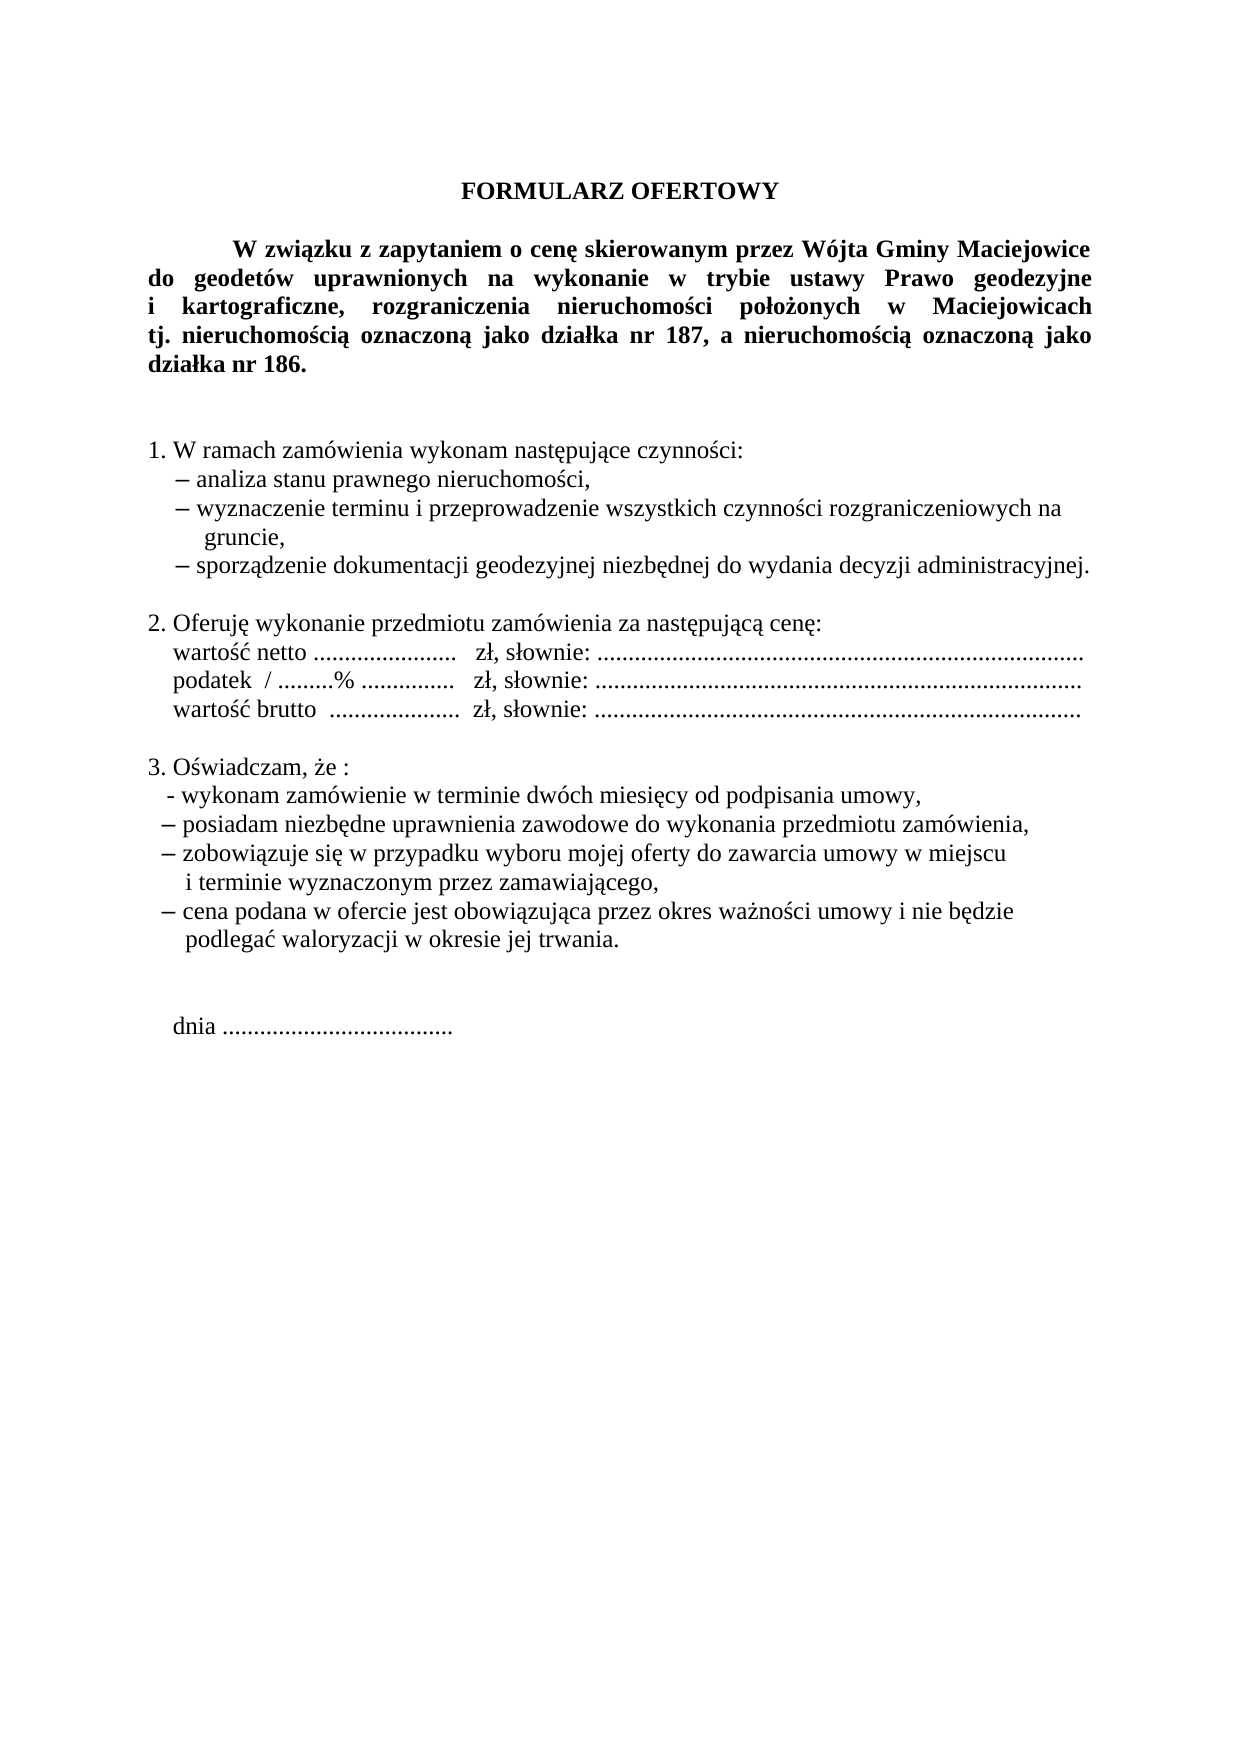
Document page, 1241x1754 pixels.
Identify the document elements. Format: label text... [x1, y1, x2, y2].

text podatek / .........% ............... zł, słownie: .............................................................................. [148, 665, 1093, 694]
text – sporządzenie dokumentacji geodezyjnej niezbędnej do wydania decyzji administracyjnej. [148, 550, 1093, 579]
text – zobowiązuje się w przypadku wyboru mojej oferty do zawarcia umowy w miejscu i terminie wyznaczonym przez zamawiającego, [148, 838, 1093, 896]
text W związku z zapytaniem o cenę skierowanym przez Wójta Gminy Maciejowice do geodetów uprawnionych na wykonanie w trybie ustawy Prawo geodezyjne i kartograficzne, rozgraniczenia nieruchomości położonych w Maciejowicach tj. nieruchomością oznaczoną jako działka nr nieruchomością oznaczoną jako działka nr 186. [148, 234, 1093, 378]
text – posiadam niezbędne uprawnienia zawodowe do wykonania przedmiotu zamówienia, [148, 809, 1093, 838]
text - wykonam zamówienie w terminie dwóch miesięcy od podpisania umowy, [148, 780, 1093, 809]
text dnia ..................................... [148, 1011, 1093, 1039]
text wartość brutto ..................... zł, słownie: .............................................................................. [148, 694, 1093, 723]
text – wyznaczenie terminu i przeprowadzenie wszystkich czynności rozgraniczeniowych na gruncie, [148, 493, 1093, 550]
text 3. Oświadczam, że : [148, 752, 1093, 780]
text FORMULARZ OFERTOWY [148, 176, 1093, 205]
text – cena podana w ofercie jest obowiązująca przez okres ważności umowy i nie będzie podlegać waloryzacji w okresie jej trwania. [148, 896, 1093, 953]
text 1. W ramach zamówienia wykonam następujące czynności: [148, 435, 1093, 464]
text wartość netto ....................... zł, słownie: .............................................................................. [148, 637, 1093, 665]
text 2. Oferuję wykonanie przedmiotu zamówienia za następującą cenę: [148, 608, 1093, 637]
text – analiza stanu prawnego nieruchomości, [148, 464, 1093, 493]
